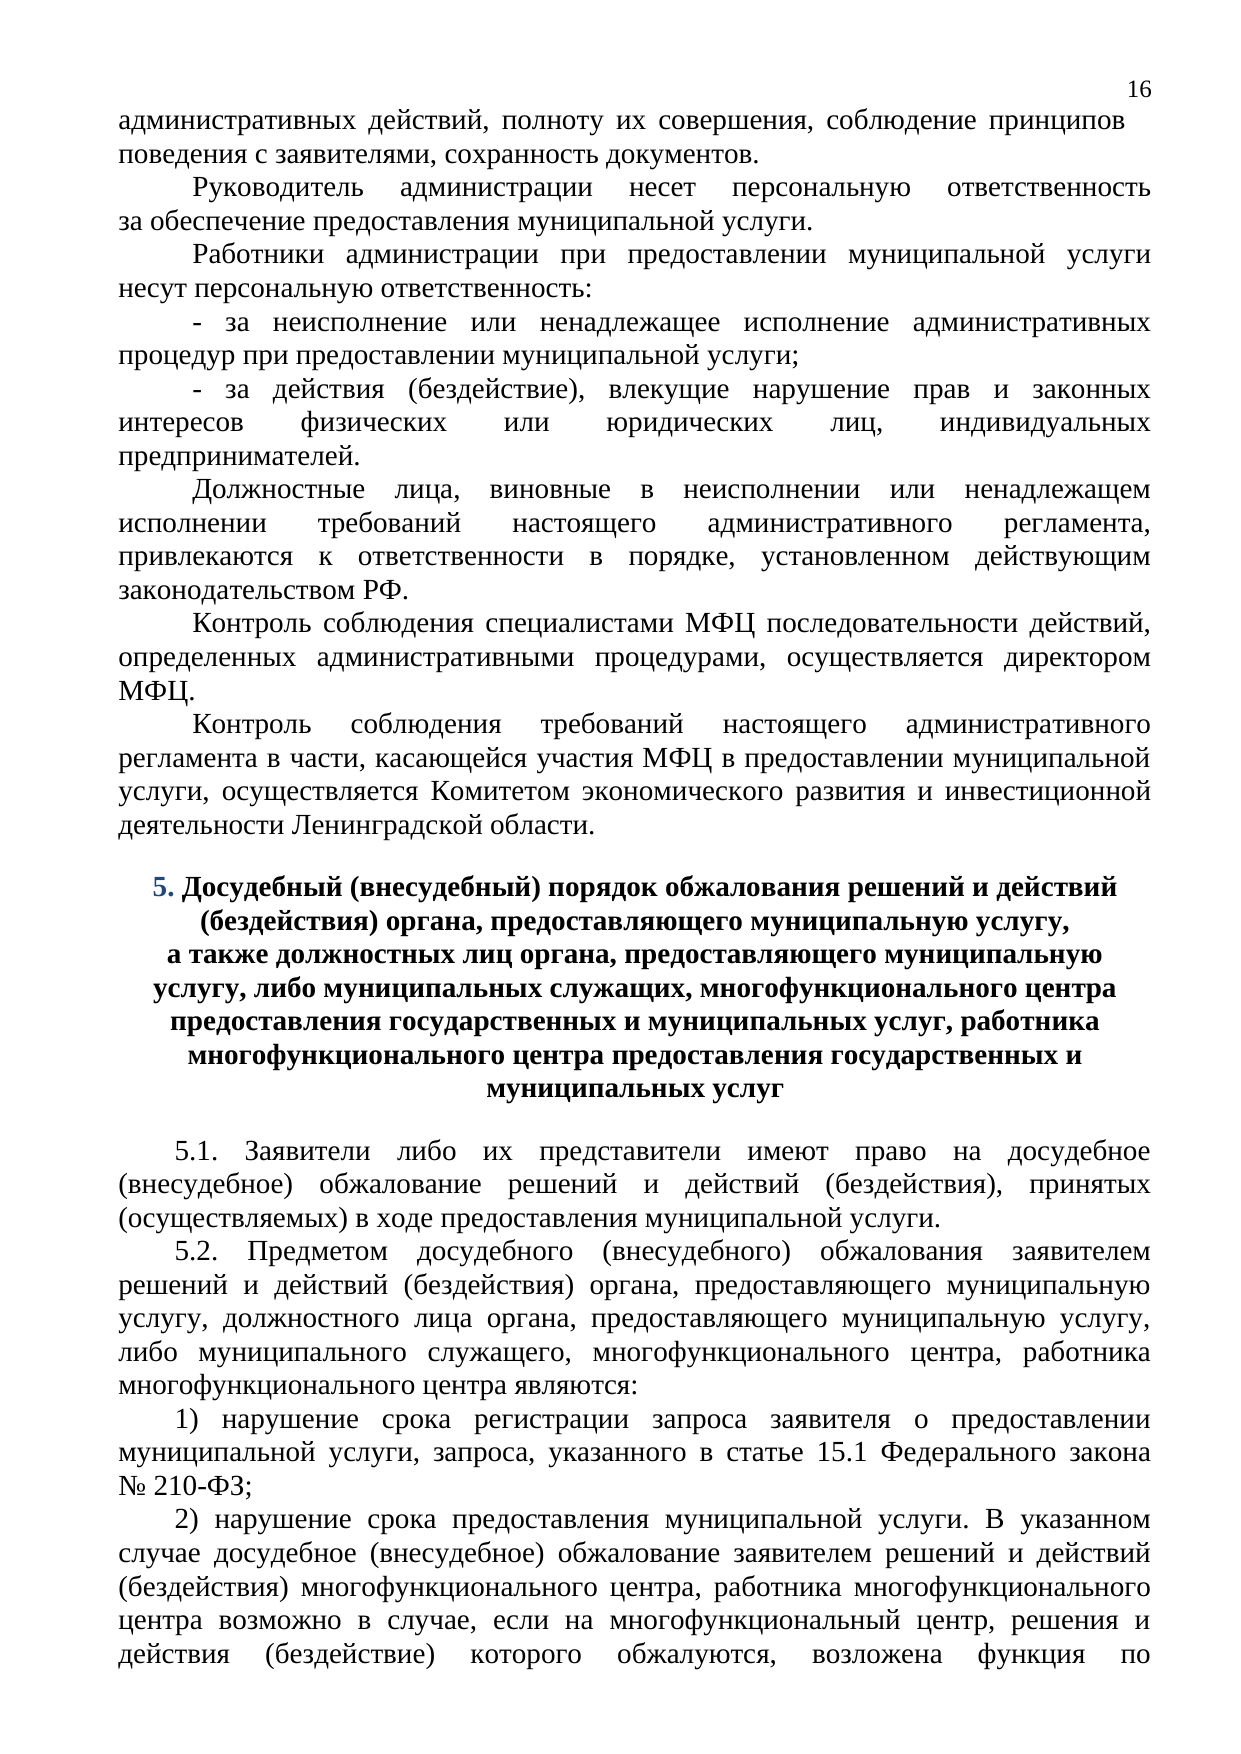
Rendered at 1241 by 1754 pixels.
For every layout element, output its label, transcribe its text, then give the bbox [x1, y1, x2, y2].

title Контроль соблюдения требований настоящего административного регламента в части, касающейся участия МФЦ в предоставлении муниципальной услуги, осуществляется Комитетом экономического развития и инвестиционной деятельности Ленинградской области. [118, 706, 1152, 840]
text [118, 1502, 1152, 1669]
text 1) нарушение срока регистрации запроса заявителя о предоставлении муниципальной услуги, запроса, указанного в статье 15.1 Федерального закона № 210-ФЗ; [118, 1401, 1152, 1502]
text 5.2. Предметом досудебного (внесудебного) обжалования заявителем решений и действий (бездействия) органа, предоставляющего муниципальную услугу, должностного лица органа, предоставляющего муниципальную услугу, либо муниципального служащего, многофункционального центра, работника многофункционального центра являются: [118, 1233, 1152, 1401]
title - за действия (бездействие), влекущие нарушение прав и законных интересов физических или юридических лиц, индивидуальных предпринимателей. [118, 371, 1152, 471]
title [118, 102, 1152, 169]
title Работники администрации при предоставлении муниципальной услуги несут персональную ответственность: [118, 237, 1152, 304]
title Должностные лица, виновные в неисполнении или ненадлежащем исполнении требований настоящего административного регламента, привлекаются к ответственности в порядке, установленном действующим законодательством РФ. [118, 471, 1152, 606]
text 5.1. Заявители либо их представители имеют право на досудебное (внесудебное) обжалование решений и действий (бездействия), принятых (осуществляемых) в ходе предоставления муниципальной услуги. [118, 1133, 1152, 1233]
title Руководитель администрации несет персональную ответственность за обеспечение предоставления муниципальной услуги. [118, 169, 1152, 237]
text а также должностных лиц органа, предоставляющего муниципальную услугу, либо муниципальных служащих, многофункционального центра предоставления государственных и муниципальных услуг, работника многофункционального центра предоставления государственных и муниципальных услуг [118, 936, 1152, 1104]
title - за неисполнение или ненадлежащее исполнение административных процедур при предоставлении муниципальной услуги; [118, 304, 1152, 371]
title Контроль соблюдения специалистами МФЦ последовательности действий, определенных административными процедурами, осуществляется директором МФЦ. [118, 606, 1152, 706]
text 5. Досудебный (внесудебный) порядок обжалования решений и действий (бездействия) органа, предоставляющего муниципальную услугу, [118, 869, 1152, 936]
